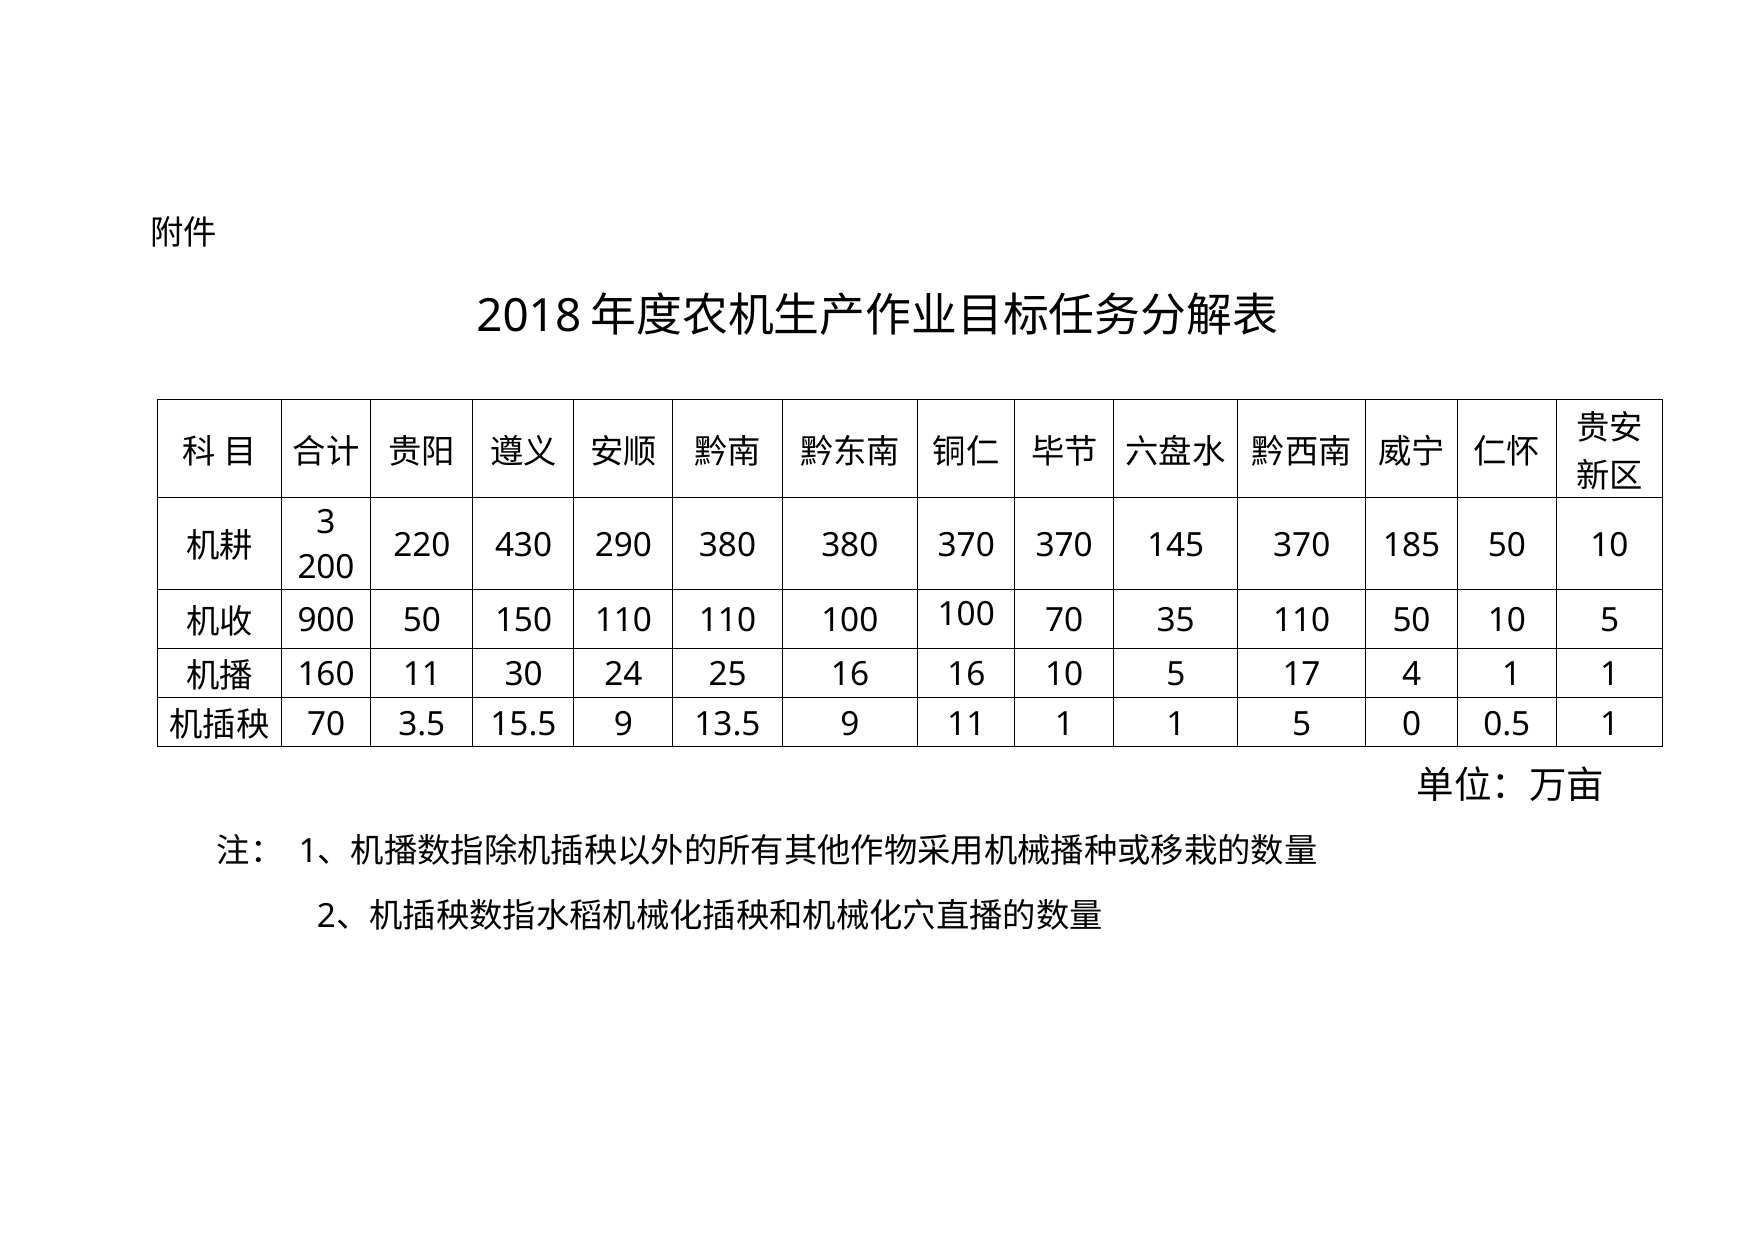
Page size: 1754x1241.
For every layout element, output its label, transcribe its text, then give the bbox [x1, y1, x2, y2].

table_header 贵阳 [371, 400, 472, 497]
table_cell 25 [673, 649, 782, 697]
table_cell 机耕 [158, 498, 281, 589]
table_cell 150 [473, 590, 573, 648]
table_cell 100 [783, 590, 917, 648]
table_cell 4 [1366, 649, 1457, 697]
table_cell 10 [1458, 590, 1556, 648]
table_cell 1 [1114, 698, 1237, 746]
table_cell 370 [1238, 498, 1365, 589]
table_cell 0 [1366, 698, 1457, 746]
table_cell 50 [1458, 498, 1556, 589]
table_cell 15.5 [473, 698, 573, 746]
table_cell 5 [1238, 698, 1365, 746]
table_cell 70 [282, 698, 370, 746]
table_cell 机播 [158, 649, 281, 697]
table_cell 1 [1557, 649, 1662, 697]
table_cell 380 [783, 498, 917, 589]
table_cell 5 [1114, 649, 1237, 697]
table_cell 9 [574, 698, 672, 746]
table_cell 13.5 [673, 698, 782, 746]
table_cell 160 [282, 649, 370, 697]
table_header 黔东南 [783, 400, 917, 497]
table_cell 11 [371, 649, 472, 697]
table_cell 220 [371, 498, 472, 589]
table_header 威宁 [1366, 400, 1457, 497]
table_cell 290 [574, 498, 672, 589]
table_cell 11 [918, 698, 1014, 746]
table_cell 16 [918, 649, 1014, 697]
text 附件 [150, 198, 1604, 263]
table_cell 50 [371, 590, 472, 648]
table_cell 0.5 [1458, 698, 1556, 746]
text 注： 1、机播数指除机插秧以外的所有其他作物采用机械播种或移栽的数量 [150, 815, 1604, 880]
table_cell 10 [1015, 649, 1113, 697]
table_header 安顺 [574, 400, 672, 497]
table_cell 机收 [158, 590, 281, 648]
table_cell 10 [1557, 498, 1662, 589]
text 2018年度农机生产作业目标任务分解表 [150, 263, 1604, 360]
table_cell 1 [1458, 649, 1556, 697]
table_cell 430 [473, 498, 573, 589]
table_cell 110 [1238, 590, 1365, 648]
table_cell 16 [783, 649, 917, 697]
table_cell 185 [1366, 498, 1457, 589]
table_cell 900 [282, 590, 370, 648]
table_cell 70 [1015, 590, 1113, 648]
text 单位：万亩 [150, 360, 1604, 815]
table_cell 50 [1366, 590, 1457, 648]
table_cell 380 [673, 498, 782, 589]
table_header 毕节 [1015, 400, 1113, 497]
table_cell 370 [1015, 498, 1113, 589]
table_cell 1 [1557, 698, 1662, 746]
table_cell 9 [783, 698, 917, 746]
text 2、机插秧数指水稻机械化插秧和机械化穴直播的数量 [150, 880, 1604, 945]
table_cell 110 [673, 590, 782, 648]
table_cell 3.5 [371, 698, 472, 746]
table_header 黔南 [673, 400, 782, 497]
table_cell 3200 [282, 498, 370, 589]
table_cell 机插秧 [158, 698, 281, 746]
table_cell 1 [1015, 698, 1113, 746]
table_header 铜仁 [918, 400, 1014, 497]
table_header 科 目 [158, 400, 281, 497]
table_cell 5 [1557, 590, 1662, 648]
table_header 六盘水 [1114, 400, 1237, 497]
table_header 贵安 新区 [1557, 400, 1662, 497]
table_cell 370 [918, 498, 1014, 589]
table_cell 100 [918, 590, 1014, 648]
table_cell 110 [574, 590, 672, 648]
table_header 遵义 [473, 400, 573, 497]
table_cell 24 [574, 649, 672, 697]
table_cell 35 [1114, 590, 1237, 648]
table_cell 17 [1238, 649, 1365, 697]
table_header 合计 [282, 400, 370, 497]
table_cell 30 [473, 649, 573, 697]
table_header 仁怀 [1458, 400, 1556, 497]
table_header 黔西南 [1238, 400, 1365, 497]
table_cell 145 [1114, 498, 1237, 589]
